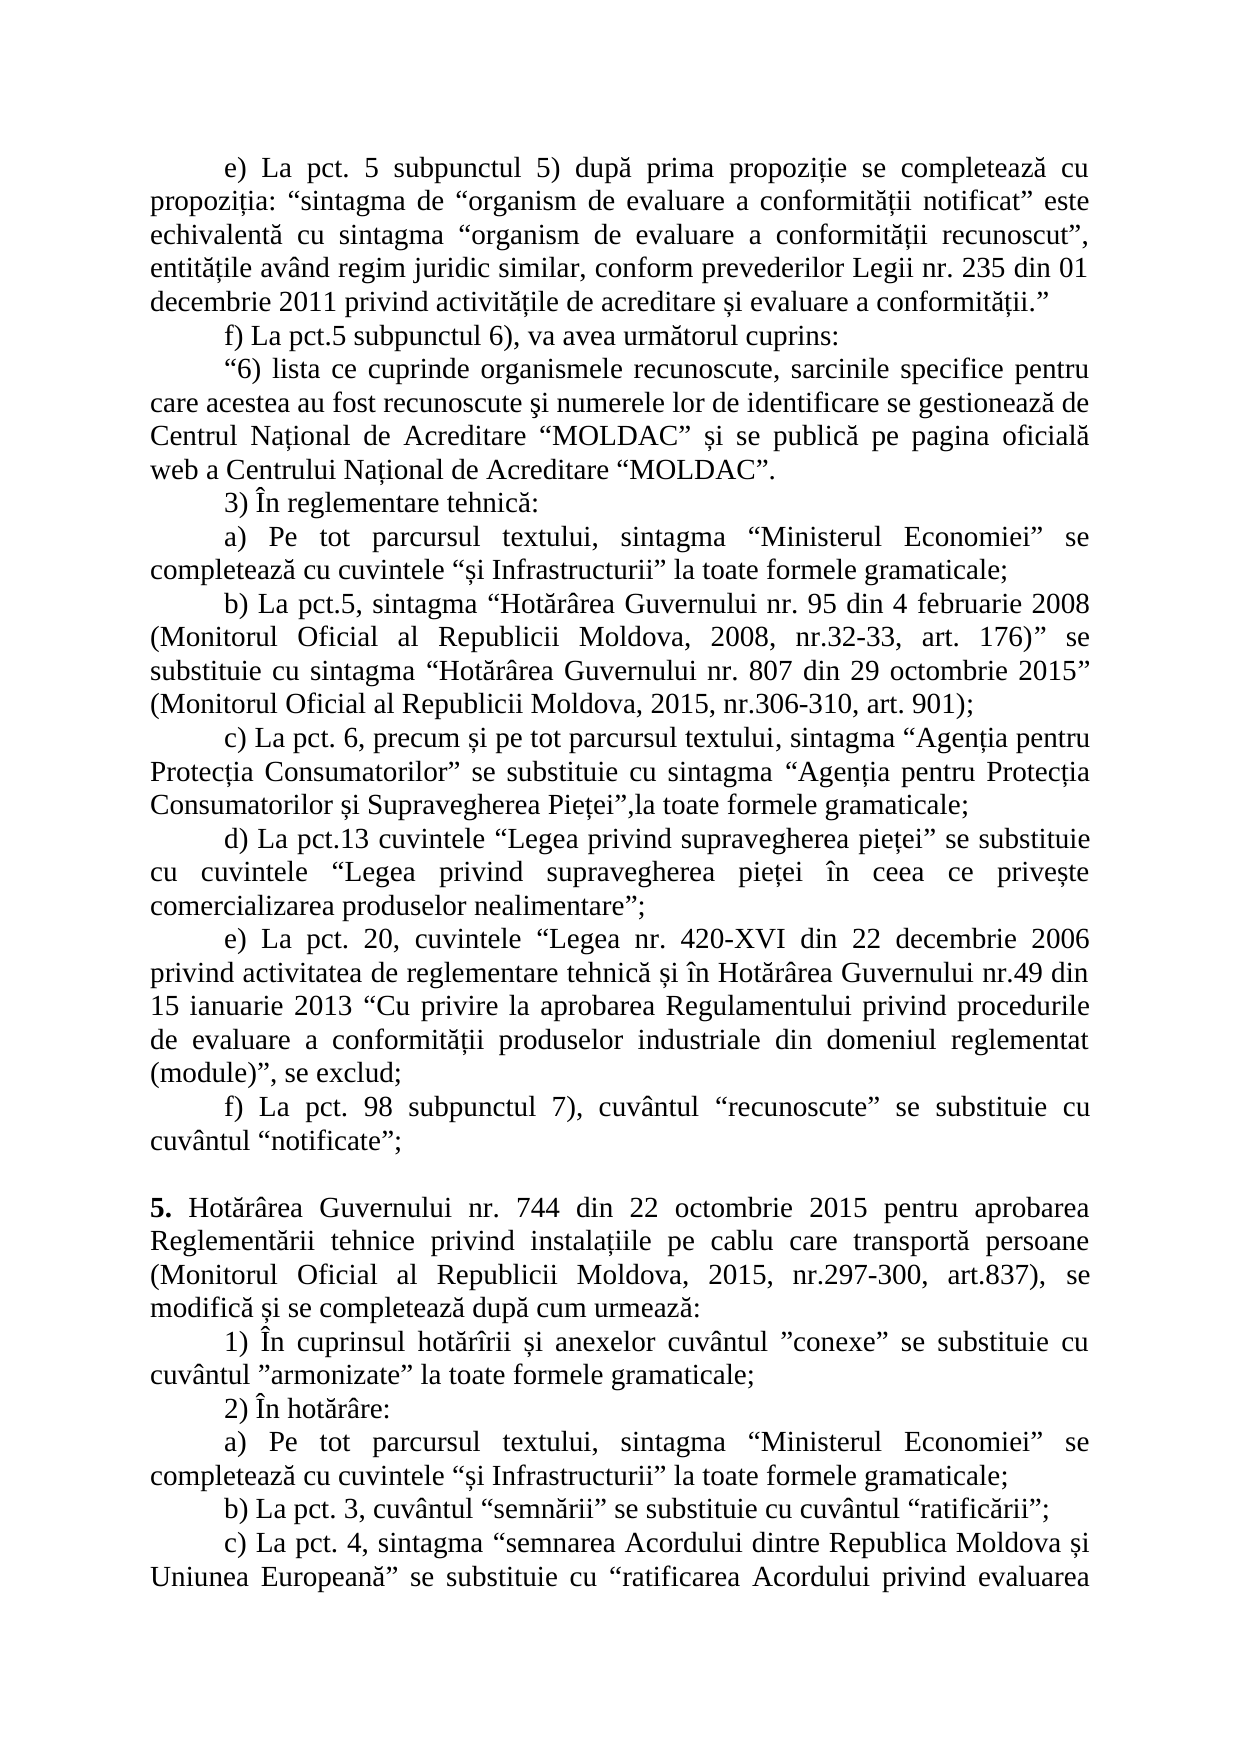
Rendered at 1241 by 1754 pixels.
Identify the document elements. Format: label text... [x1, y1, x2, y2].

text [150, 1525, 1090, 1592]
text 1) În cuprinsul hotărîrii și anexelor cuvântul ”conexe” se substituie cu cuvântul ”armonizate” la toate formele gramaticale; [150, 1324, 1090, 1391]
text f) La pct. 98 subpunctul 7), cuvântul “recunoscute” se substituie cu cuvântul “notificate”; [150, 1089, 1090, 1156]
text f) La pct.5 subpunctul 6), va avea următorul cuprins: [150, 318, 1090, 351]
text a) Pe tot parcursul textului, sintagma “Ministerul Economiei” se completează cu cuvintele “și Infrastructurii” la toate formele gramaticale; [150, 1424, 1090, 1492]
text e) La pct. 20, cuvintele “Legea nr. 420-XVI din 22 decembrie 2006 privind activitatea de reglementare tehnică și în Hotărârea Guvernului nr.49 din 15 ianuarie 2013 “Cu privire la aprobarea Regulamentului privind procedurile de evaluare a conformității produselor industriale din domeniul reglementat (module)”, se exclud; [150, 921, 1090, 1089]
text b) La pct.5, sintagma “Hotărârea Guvernului nr. 95 din 4 februarie 2008 (Monitorul Oficial al Republicii Moldova, 2008, nr.32-33, art. 176)” se substituie cu sintagma “Hotărârea Guvernului nr. 807 din 29 octombrie 2015” (Monitorul Oficial al Republicii Moldova, 2015, nr.306-310, art. 901); [150, 586, 1090, 720]
text “6) lista ce cuprinde organismele recunoscute, sarcinile specifice pentru care acestea au fost recunoscute şi numerele lor de identificare se gestionează de Centrul Național de Acreditare “MOLDAC” și se publică pe pagina oficială web a Centrului Național de Acreditare “MOLDAC”. [150, 351, 1090, 485]
text d) La pct.13 cuvintele “Legea privind supravegherea pieței” se substituie cu cuvintele “Legea privind supravegherea pieței în ceea ce privește comercializarea produselor nealimentare”; [150, 821, 1090, 921]
text b) La pct. 3, cuvântul “semnării” se substituie cu cuvântul “ratificării”; [150, 1492, 1090, 1525]
text 5. Hotărârea Guvernului nr. 744 din 22 octombrie 2015 pentru aprobarea Reglementării tehnice privind instalațiile pe cablu care transportă persoane (Monitorul Oficial al Republicii Moldova, 2015, nr.297-300, art.837), se modifică și se completează după cum urmează: [150, 1190, 1090, 1324]
text c) La pct. 6, precum și pe tot parcursul textului, sintagma “Agenția pentru Protecția Consumatorilor” se substituie cu sintagma “Agenția pentru Protecția Consumatorilor și Supravegherea Pieței”,la toate formele gramaticale; [150, 720, 1090, 821]
text 3) În reglementare tehnică: [150, 485, 1090, 519]
text e) La pct. 5 subpunctul 5) după prima propoziție se completează cu propoziția: “sintagma de “organism de evaluare a conformității notificat” este echivalentă cu sintagma “organism de evaluare a conformității recunoscut”, entitățile având regim juridic similar, conform prevederilor Legii nr. 235 din 01 decembrie 2011 privind activitățile de acreditare și evaluare a conformității.” [150, 150, 1090, 318]
text 2) În hotărâre: [150, 1391, 1090, 1424]
text a) Pe tot parcursul textului, sintagma “Ministerul Economiei” se completează cu cuvintele “și Infrastructurii” la toate formele gramaticale; [150, 519, 1090, 586]
